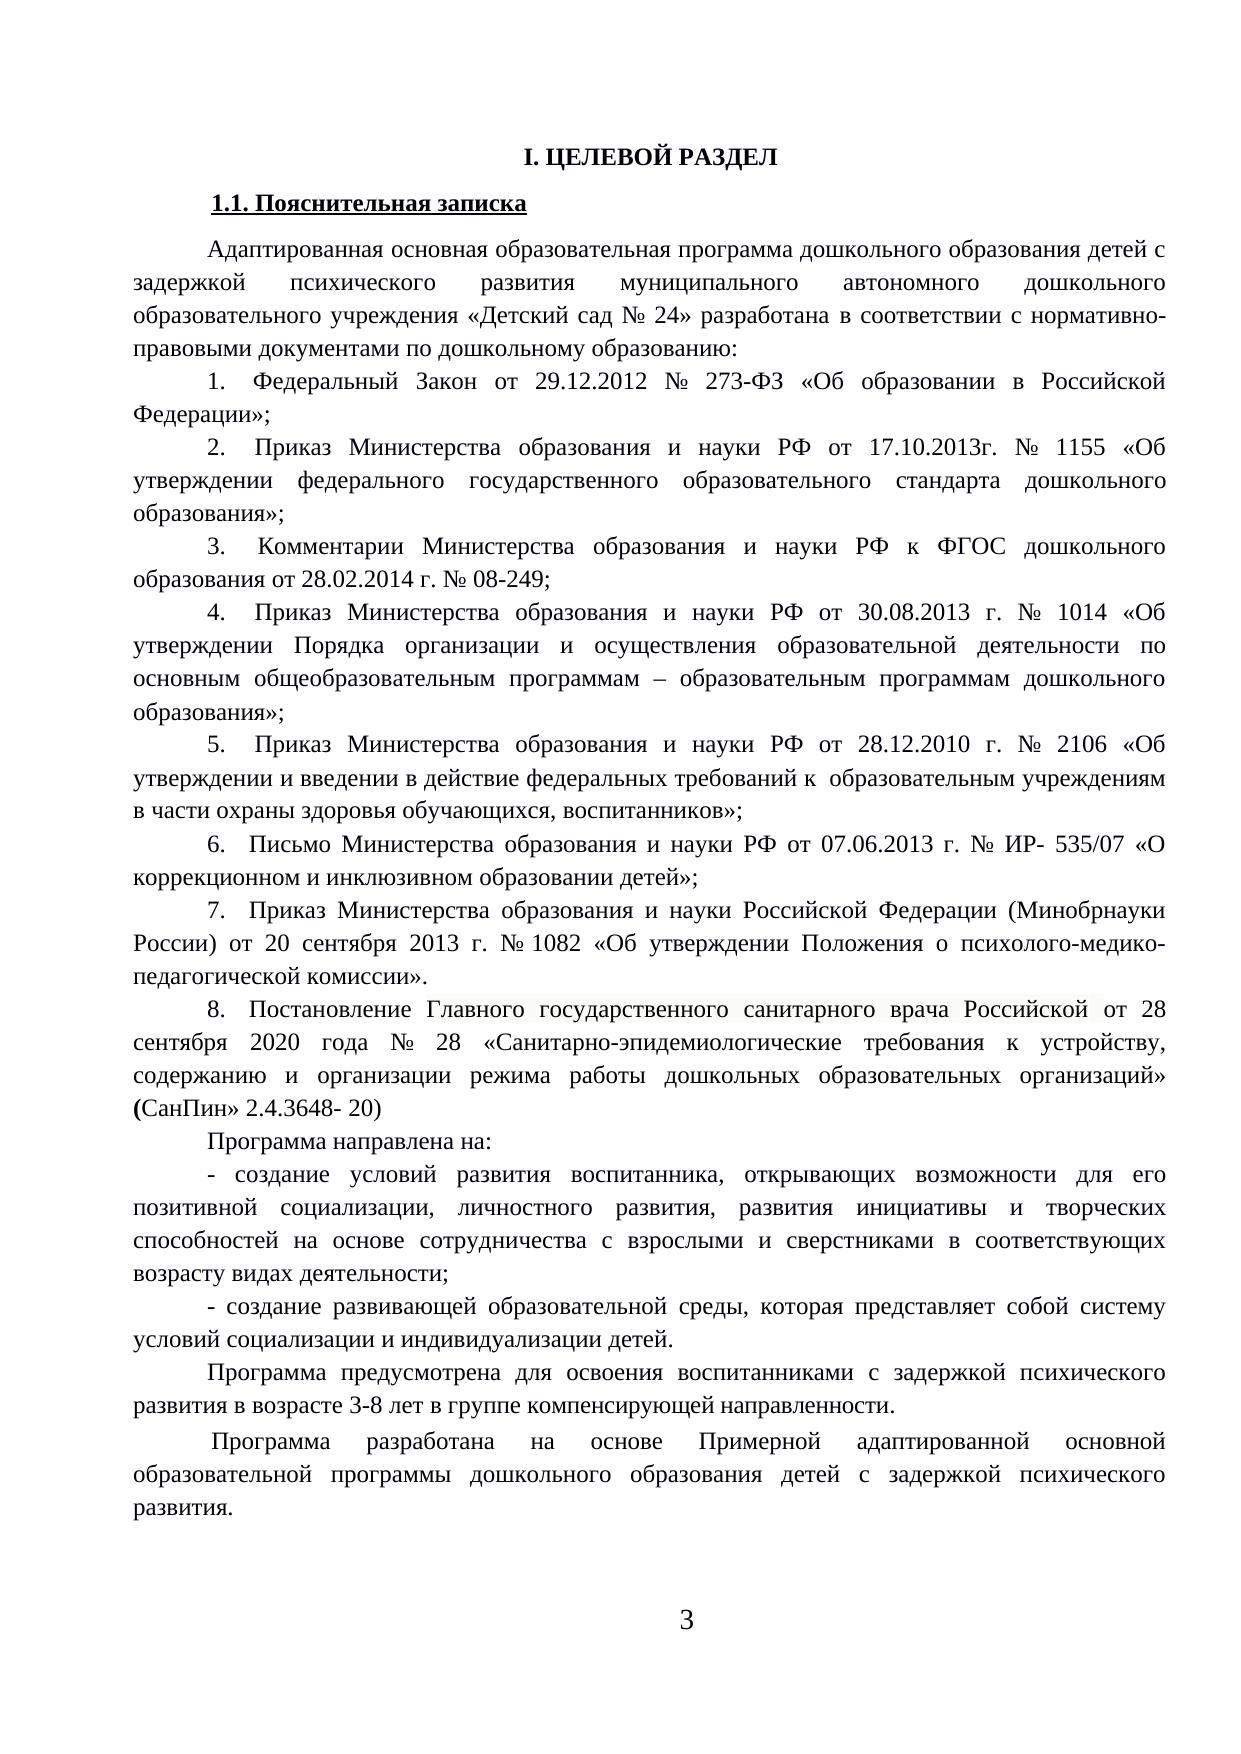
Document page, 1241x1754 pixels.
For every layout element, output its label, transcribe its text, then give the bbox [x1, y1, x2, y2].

text - создание развивающей образовательной среды, которая представляет собой систему условий социализации и индивидуализации детей. [133, 1291, 1166, 1353]
text - создание условий развития воспитанника, открывающих возможности для его позитивной социализации, личностного развития, развития инициативы и творческих способностей на основе сотрудничества с взрослыми и сверстниками в соответствующих возрасту видах деятельности; [133, 1159, 1166, 1287]
list Приказ Министерства образования и науки РФ от 30.08.2013 г. № 1014 «Об утверждении Порядка организации и осуществления образовательной деятельности по основным общеобразовательным программам – образовательным программам дошкольного образования»; [133, 597, 1166, 725]
list Постановление Главного государственного санитарного врача Российской от 28 сентября 2020 года № 28 «Санитарно-эпидемиологические требования к устройству, содержанию и организации режима работы дошкольных образовательных организаций» (СанПин» 2.4.3648- 20) [133, 994, 1166, 1122]
text 1.1. Пояснительная записка [133, 188, 1166, 217]
text Программа разработана на основе Примерной адаптированной основной образовательной программы дошкольного образования детей с задержкой психического развития. [133, 1426, 1166, 1521]
list Федеральный Закон от 29.12.2012 № 273-ФЗ «Об образовании в Российской Федерации»; [133, 366, 1166, 428]
text Программа направлена на: [133, 1126, 1166, 1154]
text I. ЦЕЛЕВОЙ РАЗДЕЛ [134, 142, 1166, 171]
list Приказ Министерства образования и науки Российской Федерации (Минобрнауки России) от 20 сентября 2013 г. № 1082 «Об утверждении Положения о психолого-медико-педагогической комиссии». [133, 895, 1166, 989]
text Программа предусмотрена для освоения воспитанниками с задержкой психического развития в возрасте 3-8 лет в группе компенсирующей направленности. [133, 1357, 1166, 1419]
list Приказ Министерства образования и науки РФ от 28.12.2010 г. № 2106 «Об утверждении и введении в действие федеральных требований к образовательным учреждениям в части охраны здоровья обучающихся, воспитанников»; [133, 729, 1166, 824]
list Комментарии Министерства образования и науки РФ к ФГОС дошкольного образования от 28.02.2014 г. № 08-249; [133, 531, 1166, 593]
list Письмо Министерства образования и науки РФ от 07.06.2013 г. № ИР- 535/07 «О коррекционном и инклюзивном образовании детей»; [133, 829, 1166, 890]
list Приказ Министерства образования и науки РФ от 17.10.2013г. № 1155 «Об утверждении федерального государственного образовательного стандарта дошкольного образования»; [133, 432, 1166, 527]
text Адаптированная основная образовательная программа дошкольного образования детей с задержкой психического развития муниципального автономного дошкольного образовательного учреждения «Детский сад № 24» разработана в соответствии с нормативно-правовыми документами по дошкольному образованию: [133, 234, 1166, 362]
